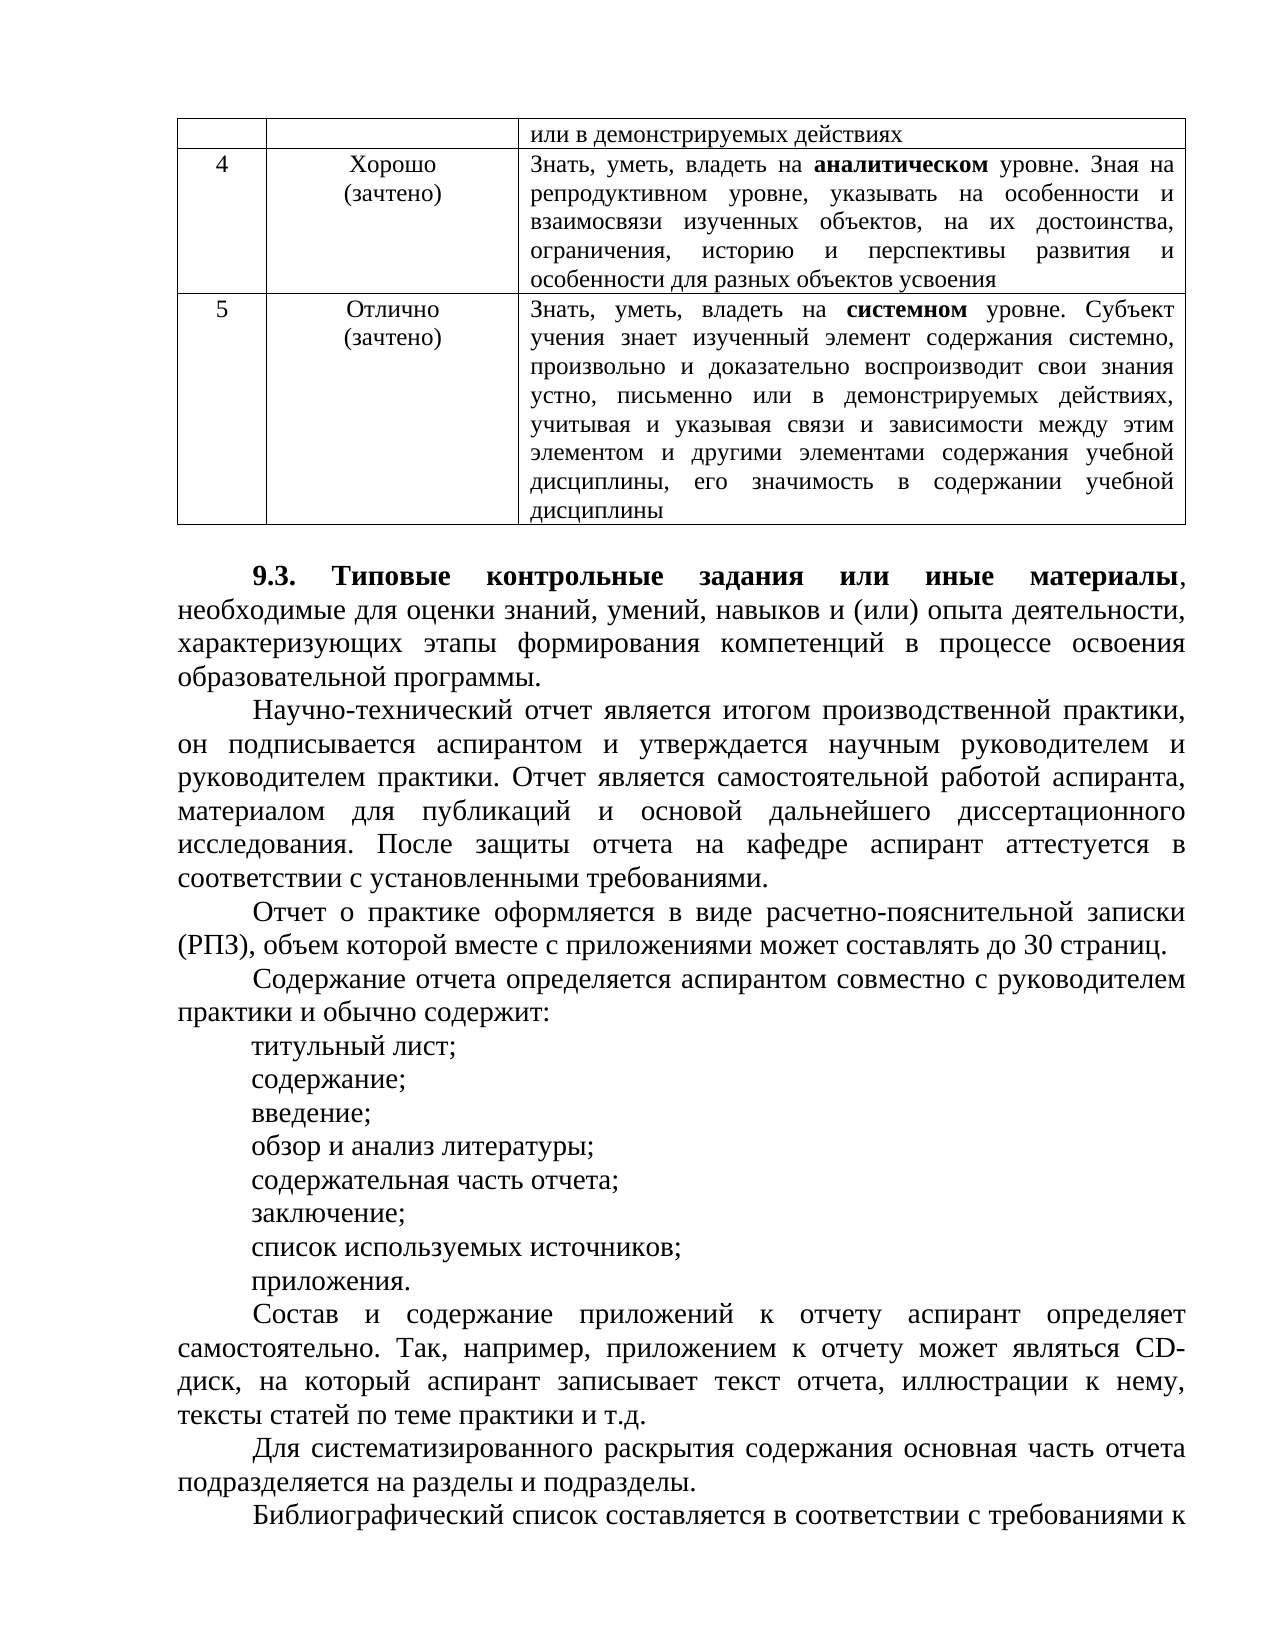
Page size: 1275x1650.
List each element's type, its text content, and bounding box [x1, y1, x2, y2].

table_cell Отлично (зачтено) [267, 294, 518, 524]
text Отчет о практике оформляется в виде расчетно-пояснительной записки (РПЗ), объем которой вместе с приложениями может составлять до 30 страниц. [177, 894, 1186, 961]
table_cell 5 [178, 294, 266, 524]
text заключение; [177, 1196, 1186, 1229]
text введение; [177, 1095, 1186, 1128]
text титульный лист; [177, 1028, 1186, 1061]
text Для систематизированного раскрытия содержания основная часть отчета подразделяется на разделы и подразделы. [177, 1430, 1186, 1497]
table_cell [267, 119, 518, 148]
text 9.3. Типовые контрольные задания или иные материалы, необходимые для оценки знаний, умений, навыков и (или) опыта деятельности, характеризующих этапы формирования компетенций в процессе освоения образовательной программы. [177, 558, 1186, 692]
table_cell Хорошо (зачтено) [267, 149, 518, 293]
text список используемых источников; [177, 1229, 1186, 1263]
text Содержание отчета определяется аспирантом совместно с руководителем практики и обычно содержит: [177, 961, 1186, 1028]
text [177, 1497, 1186, 1531]
text обзор и анализ литературы; [177, 1128, 1186, 1162]
text содержательная часть отчета; [177, 1162, 1186, 1196]
text содержание; [177, 1061, 1186, 1095]
text Научно-технический отчет является итогом производственной практики, он подписывается аспирантом и утверждается научным руководителем и руководителем практики. Отчет является самостоятельной работой аспиранта, материалом для публикаций и основой дальнейшего диссертационного исследования. После защиты отчета на кафедре аспирант аттестуется в соответствии с установленными требованиями. [177, 692, 1186, 894]
text Состав и содержание приложений к отчету аспирант определяет самостоятельно. Так, например, приложением к отчету может являться CD-диск, на который аспирант записывает текст отчета, иллюстрации к нему, тексты статей по теме практики и т.д. [177, 1296, 1186, 1430]
table_cell 3 [178, 119, 266, 148]
text приложения. [177, 1263, 1186, 1296]
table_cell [519, 119, 1185, 148]
table_cell Знать, уметь, владеть на системном уровне. Субъект учения знает изученный элемент содержания системно, произвольно и доказательно воспроизводит свои знания устно, письменно или в демонстрируемых действиях, учитывая и указывая связи и зависимости между этим элементом и другими элементами содержания учебной дисциплины, его значимость в содержании учебной дисциплины [519, 294, 1185, 524]
table_cell Знать, уметь, владеть на аналитическом уровне. Зная на репродуктивном уровне, указывать на особенности и взаимосвязи изученных объектов, на их достоинства, ограничения, историю и перспективы развития и особенности для разных объектов усвоения [519, 149, 1185, 293]
table_cell 4 [178, 149, 266, 293]
